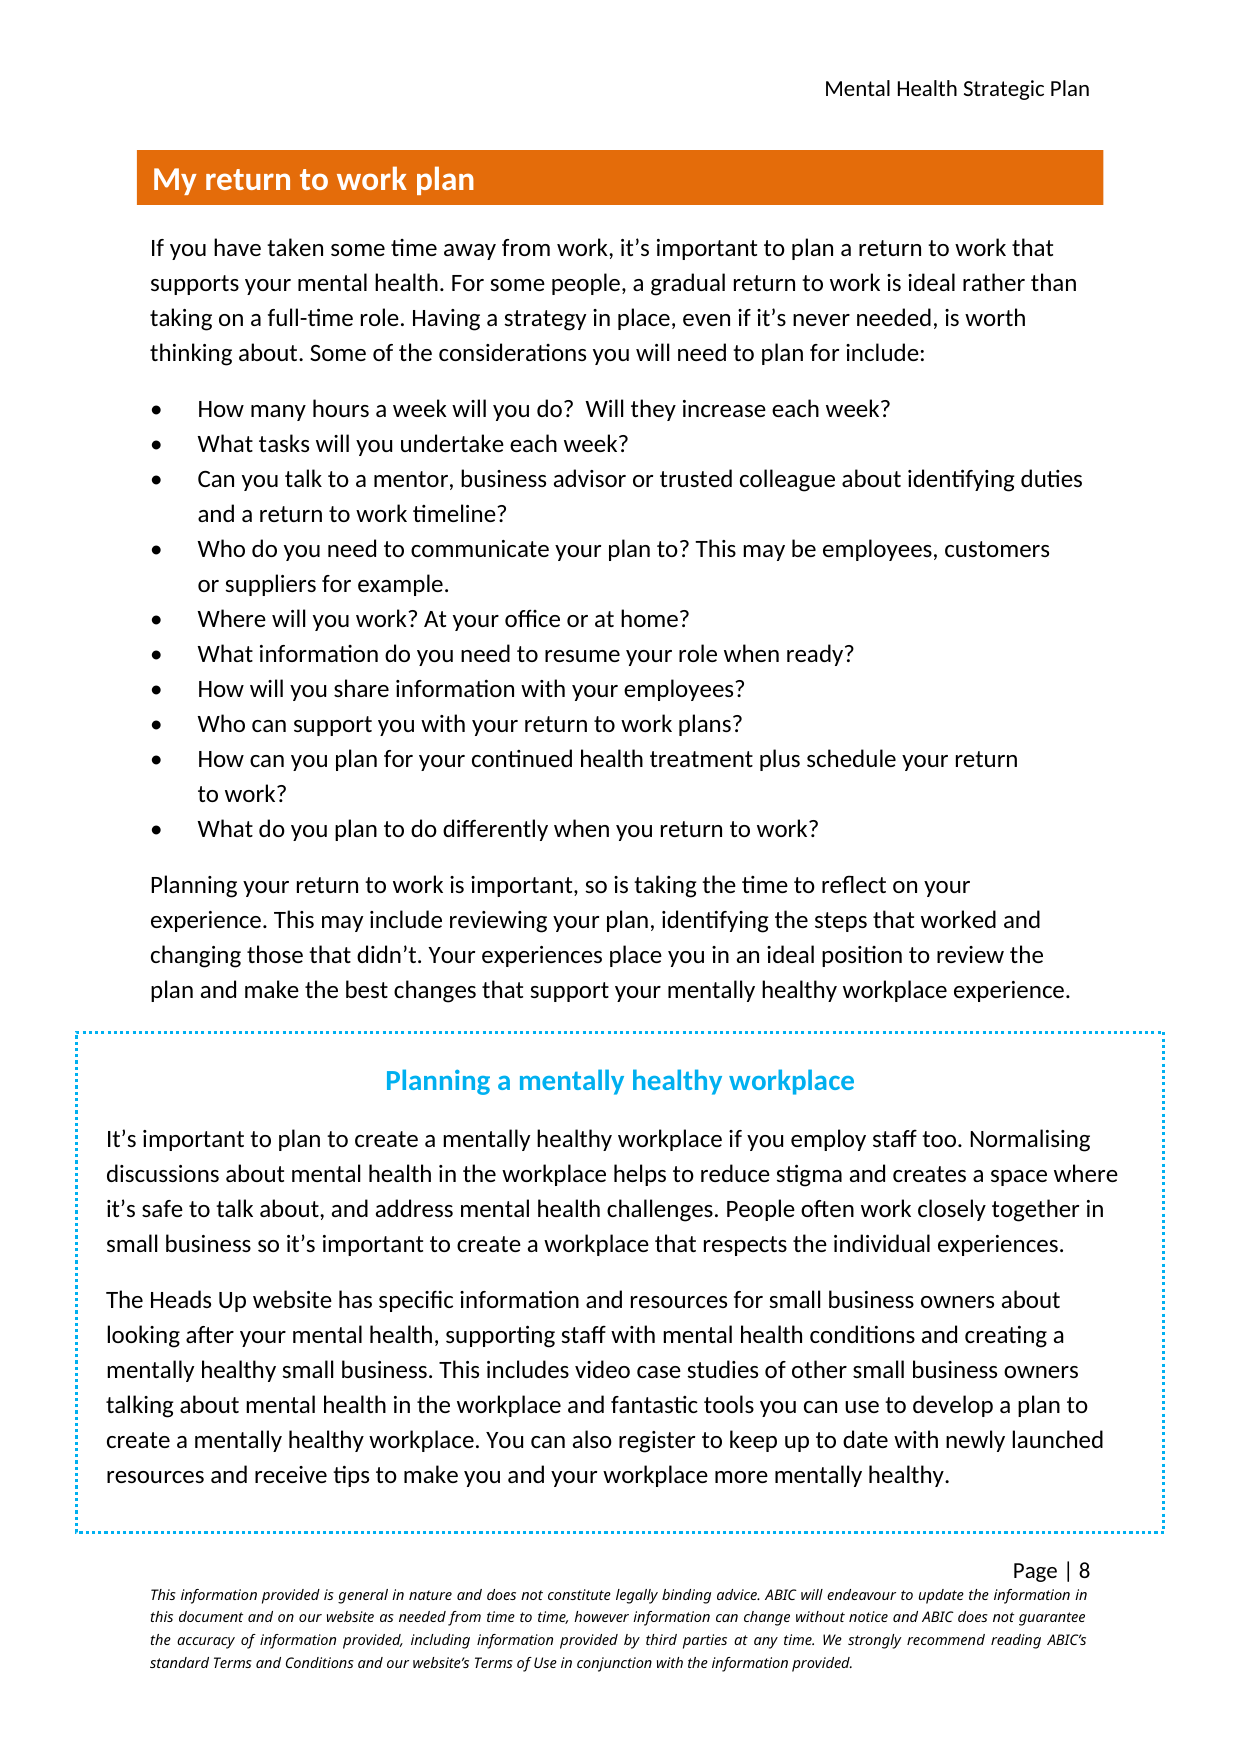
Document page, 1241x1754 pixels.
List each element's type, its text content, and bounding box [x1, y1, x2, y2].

text If you have taken some time away from work, it’s important to plan a return to work that supports your mental health. For some people, a gradual return to work is ideal rather than taking on a full-time role. Having a strategy in place, even if it’s never needed, is worth thinking about. Some of the considerations you will need to plan for include: [150, 232, 1090, 368]
list Where will you work? At your office or at home? [150, 603, 1090, 634]
list What tasks will you undertake each week? [150, 428, 1090, 459]
text Planning your return to work is important, so is taking the time to reflect on your experience. This may include reviewing your plan, identifying the steps that worked and changing those that didn’t. Your experiences place you in an ideal position to review the plan and make the best changes that support your mentally healthy workplace experience. [150, 869, 1090, 1005]
list Who do you need to communicate your plan to? This may be employees, customers or suppliers for example. [150, 533, 1090, 599]
list How many hours a week will you do? Will they increase each week? [150, 393, 1090, 424]
list Can you talk to a mentor, business advisor or trusted colleague about identifying duties and a return to work timeline? [150, 463, 1090, 529]
list How can you plan for your continued health treatment plus schedule your return to work? [150, 743, 1090, 809]
list What information do you need to resume your role when ready? [150, 638, 1090, 669]
list Who can support you with your return to work plans? [150, 708, 1090, 739]
list How will you share information with your employees? [150, 673, 1090, 704]
list What do you plan to do differently when you return to work? [150, 813, 1090, 844]
